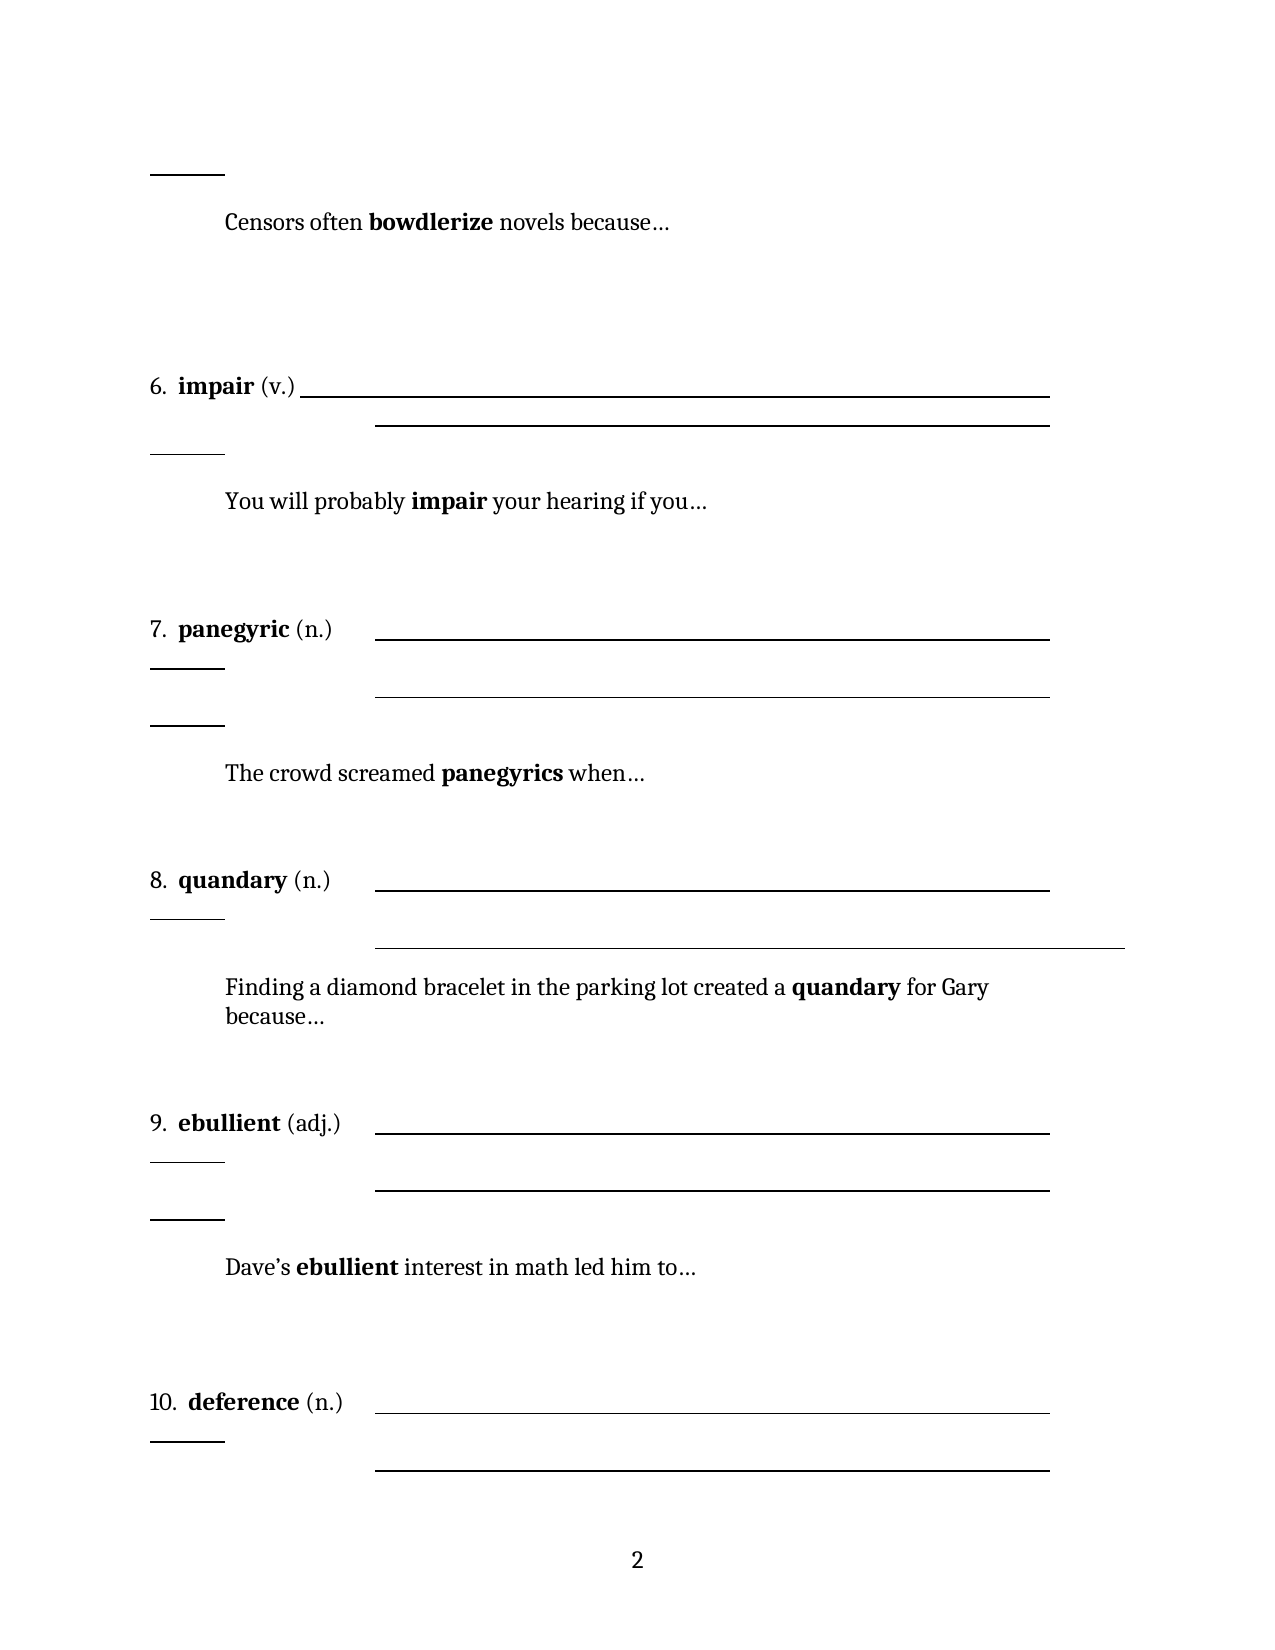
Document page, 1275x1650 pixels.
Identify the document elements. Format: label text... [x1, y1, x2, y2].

text 8. quandary (n.) [150, 866, 1125, 952]
text 7. panegyric (n.) The crowd screamed panegyrics when… [150, 586, 1125, 845]
text 9. ebullient (adj.) Dave’s ebullient interest in math led him to… [150, 1051, 1125, 1310]
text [150, 150, 1125, 236]
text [150, 1331, 1125, 1474]
text Finding a diamond bracelet in the parking lot created a quandary for Gary because… [150, 973, 1125, 1030]
text 6. impair (v.) You will probably impair your hearing if you… [150, 257, 1125, 516]
